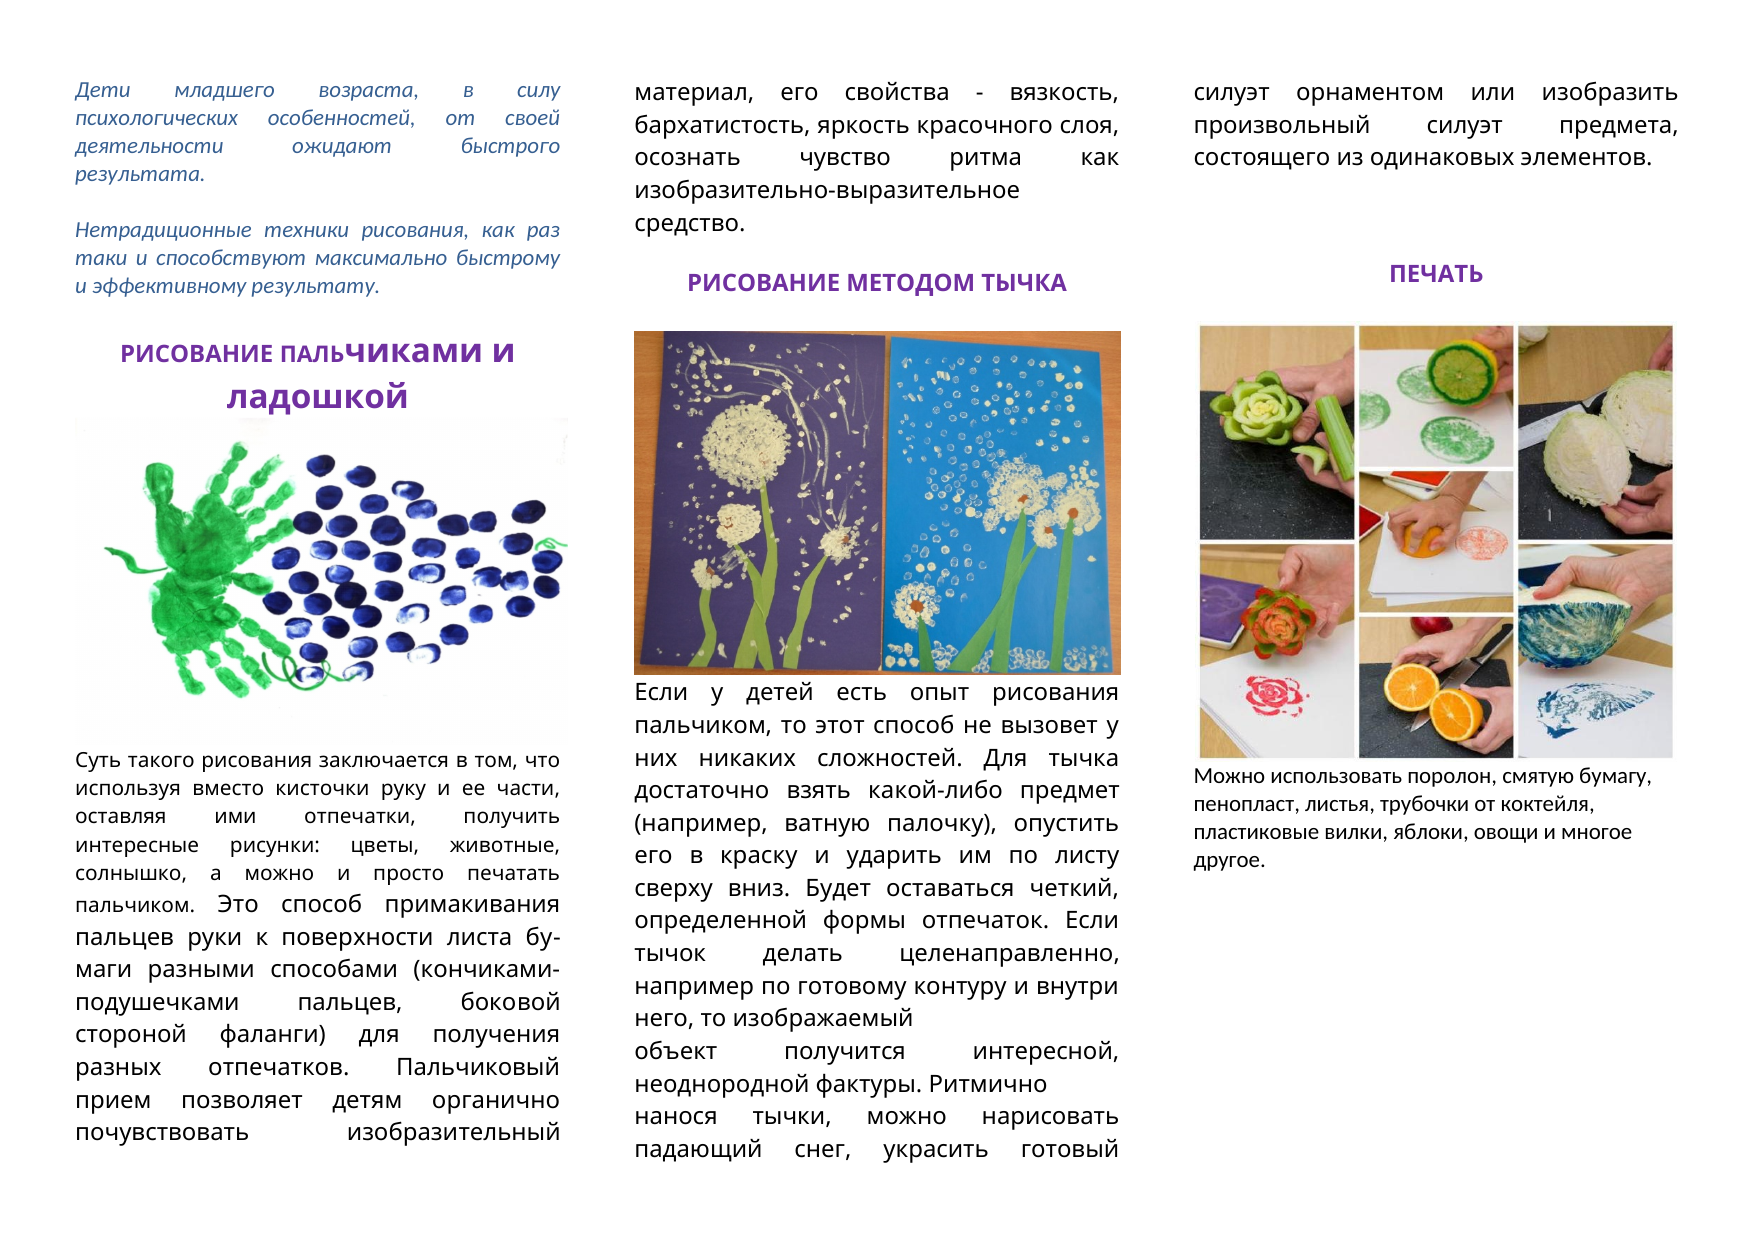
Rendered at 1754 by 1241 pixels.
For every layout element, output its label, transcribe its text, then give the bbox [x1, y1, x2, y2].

text нанося тычки, можно нарисовать падающий снег, украсить готовый силуэт орнаментом или изобразить произвольный силуэт предмета, состоящего из одинаковых элементов. [1193, 75, 1679, 173]
text Если у детей есть опыт рисования пальчиком, то этот способ не вызовет у них никаких сложностей. Для тычка достаточно взять какой-либо предмет (например, ватную палочку), опустить его в краску и ударить им по листу сверху вниз. Будет оставаться четкий, определенной формы отпечаток. Если тычок делать целенаправленно, например по готовому контуру и внутри него, то изображаемый [634, 675, 1119, 1034]
text Можно использовать поролон, смятую бумагу, пенопласт, листья, трубочки от коктейля, пластиковые вилки, яблоки, овощи и многое другое. [1193, 761, 1679, 873]
text РИСОВАНИЕ МЕТОДОМ ТЫЧКА [634, 266, 1119, 299]
text РИСОВАНИЕ ПАЛЬчиками и ладошкой [75, 327, 560, 417]
text Суть такого рисования заключается в том, что используя вместо кисточки руку и ее части, оставляя ими отпечатки, получить интересные рисунки: цветы, животные, солнышко, а можно и просто печатать пальчиком. Это способ примакивания пальцев руки к поверхности листа бумаги разными способами (кончиками-подушечками пальцев, боковой стороной фаланги) для получения разных отпечатков. Пальчиковый прием позволяет детям органично почувствовать изобразительный материал, eгo свойства - вязкость, бархатистость, яркость красочного слоя, осознать чувство ритма как изобразительно-выразительное средство. [75, 887, 560, 1148]
picture [1195, 321, 1677, 762]
text Дети младшего возраста, в силу психологических особенностей, от своей деятельности ожидают быстрого результата. [75, 75, 560, 187]
picture [76, 418, 567, 744]
picture [634, 331, 1121, 675]
text Нетрадиционные техники рисования, как раз таки и способствуют максимально быстрому и эффективному результату. [75, 215, 560, 299]
text объект получится интересной, неоднородной фактуры. Ритмично [634, 1034, 1119, 1099]
text ПЕЧАТЬ [1193, 257, 1679, 289]
text Суть такого рисования заключается в том, что используя вместо кисточки руку и ее части, оставляя ими отпечатки, получить интересные рисунки: цветы, животные, солнышко, а можно и просто печатать пальчиком. Это способ примакивания пальцев руки к поверхности листа бумаги разными способами (кончиками-подушечками пальцев, боковой стороной фаланги) для получения разных отпечатков. Пальчиковый прием позволяет детям органично почувствовать изобразительный материал, eгo свойства - вязкость, бархатистость, яркость красочного слоя, осознать чувство ритма как изобразительно-выразительное средство. [634, 75, 1119, 238]
text нанося тычки, можно нарисовать падающий снег, украсить готовый силуэт орнаментом или изобразить произвольный силуэт предмета, состоящего из одинаковых элементов. [634, 1099, 1119, 1164]
